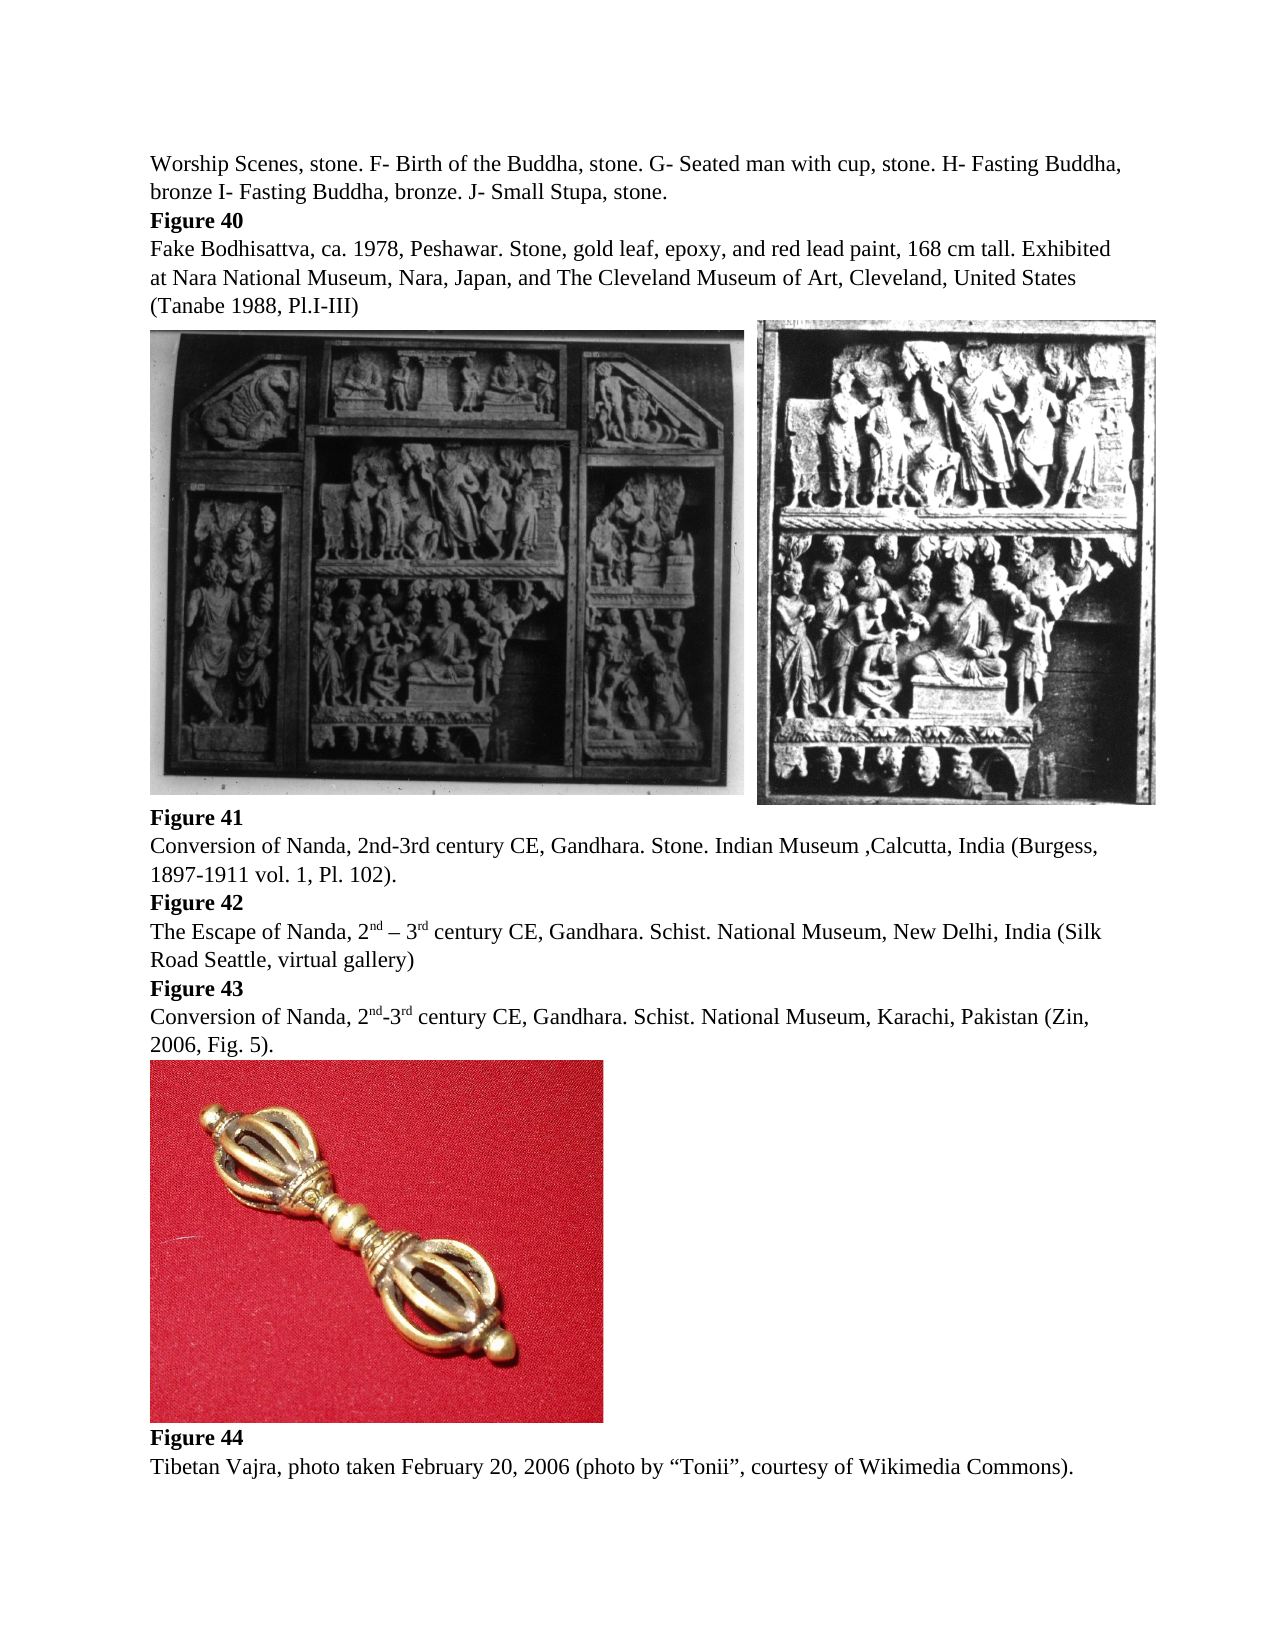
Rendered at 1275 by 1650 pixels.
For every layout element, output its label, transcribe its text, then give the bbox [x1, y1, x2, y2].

text Tibetan Vajra, photo taken February 20, 2006 (photo by “Tonii”, courtesy of Wikimedia Commons). [150, 1453, 1125, 1479]
text The Escape of Nanda, 2nd – 3rd century CE, Gandhara. Schist. National Museum, New Delhi, India (Silk Road Seattle, virtual gallery) [150, 918, 1125, 973]
picture [150, 330, 745, 795]
text Figure 44 [150, 1424, 1125, 1451]
text Figure 40 [150, 207, 1125, 233]
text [150, 150, 1125, 205]
text Figure 42 [150, 889, 1125, 916]
text Conversion of Nanda, 2nd-3rd century CE, Gandhara. Schist. National Museum, Karachi, Pakistan (Zin, 2006, Fig. 5). [150, 1003, 1125, 1058]
text Figure 43 [150, 975, 1125, 1001]
text Fake Bodhisattva, ca. 1978, Peshawar. Stone, gold leaf, epoxy, and red lead paint, 168 cm tall. Exhibited at Nara National Museum, Nara, Japan, and The Cleveland Museum of Art, Cleveland, United States (Tanabe 1988, Pl.I-III) [150, 235, 1125, 318]
text Figure 41 [150, 804, 1125, 830]
text Conversion of Nanda, 2nd-3rd century CE, Gandhara. Stone. Indian Museum ,Calcutta, India (Burgess, 1897-1911 vol. 1, Pl. 102). [150, 832, 1125, 887]
picture [150, 1060, 604, 1423]
picture [757, 320, 1156, 805]
